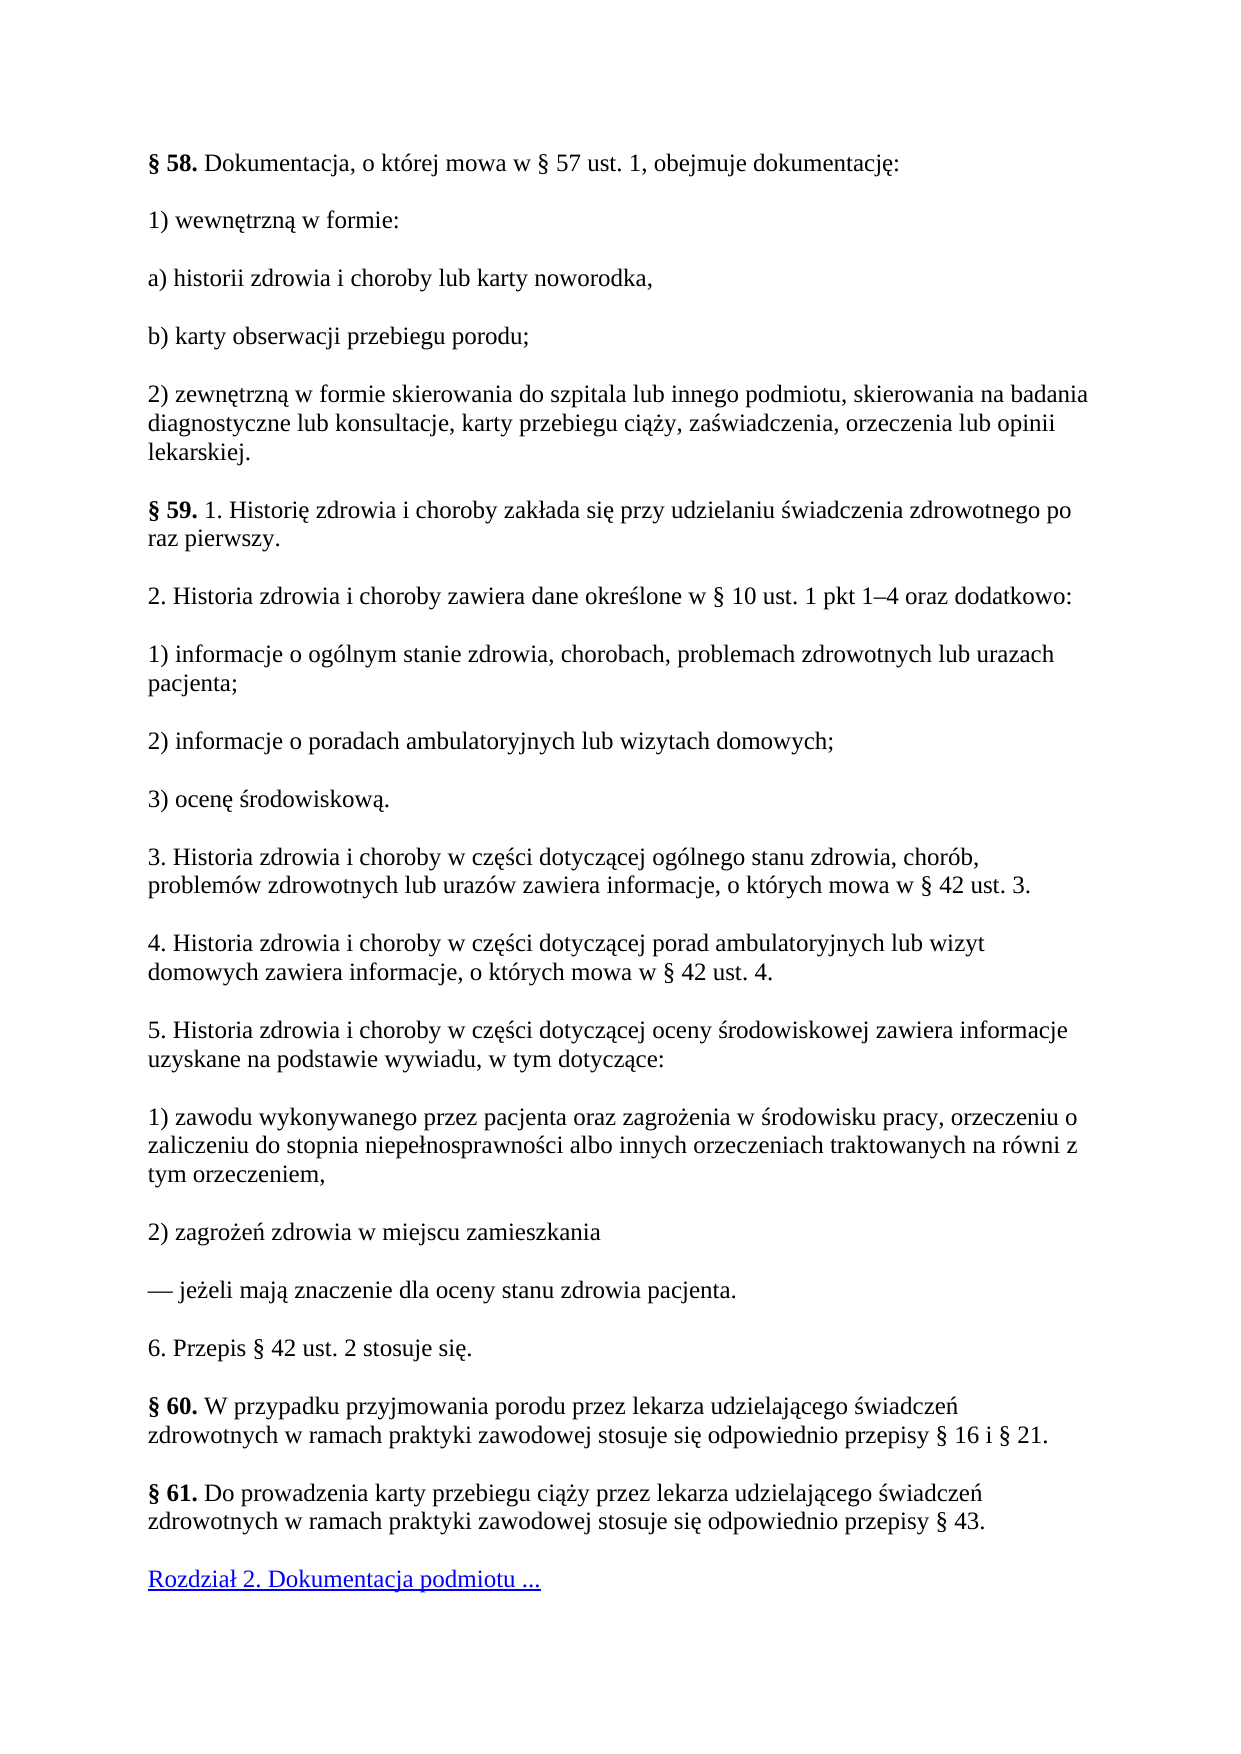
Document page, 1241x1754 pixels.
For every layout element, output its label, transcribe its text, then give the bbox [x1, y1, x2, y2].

text 4. Historia zdrowia i choroby w części dotyczącej porad ambulatoryjnych lub wizyt domowych zawiera informacje, o których mowa w § 42 ust. 4. [148, 928, 1093, 986]
text 2) zagrożeń zdrowia w miejscu zamieszkania [148, 1217, 1093, 1246]
text 6. Przepis § 42 ust. 2 stosuje się. [148, 1333, 1093, 1362]
text § 61. Do prowadzenia karty przebiegu ciąży przez lekarza udzielającego świadczeń zdrowotnych w ramach praktyki zawodowej stosuje się odpowiednio przepisy § 43. [148, 1478, 1093, 1535]
text 2) informacje o poradach ambulatoryjnych lub wizytach domowych; [148, 726, 1093, 755]
text a) historii zdrowia i choroby lub karty noworodka, [148, 263, 1093, 292]
text 3. Historia zdrowia i choroby w części dotyczącej ogólnego stanu zdrowia, chorób, problemów zdrowotnych lub urazów zawiera informacje, o których mowa w § 42 ust. 3. [148, 842, 1093, 899]
text 1) wewnętrzną w formie: [148, 206, 1093, 234]
text 5. Historia zdrowia i choroby w części dotyczącej oceny środowiskowej zawiera informacje uzyskane na podstawie wywiadu, w tym dotyczące: [148, 1015, 1093, 1073]
text 1) zawodu wykonywanego przez pacjenta oraz zagrożenia w środowisku pracy, orzeczeniu o zaliczeniu do stopnia niepełnosprawności albo innych orzeczeniach traktowanych na równi z tym orzeczeniem, [148, 1102, 1093, 1188]
text 2. Historia zdrowia i choroby zawiera dane określone w § 10 ust. 1 pkt 1–4 oraz dodatkowo: [148, 581, 1093, 610]
text 3) ocenę środowiskową. [148, 784, 1093, 813]
text 2) zewnętrzną w formie skierowania do szpitala lub innego podmiotu, skierowania na badania diagnostyczne lub konsultacje, karty przebiegu ciąży, zaświadczenia, orzeczenia lub opinii lekarskiej. [148, 379, 1093, 466]
text — jeżeli mają znaczenie dla oceny stanu zdrowia pacjenta. [148, 1275, 1093, 1304]
text § 59. 1. Historię zdrowia i choroby zakłada się przy udzielaniu świadczenia zdrowotnego po raz pierwszy. [148, 495, 1093, 552]
text § 58. Dokumentacja, o której mowa w § 57 ust. 1, obejmuje dokumentację: [148, 148, 1093, 176]
text § 60. W przypadku przyjmowania porodu przez lekarza udzielającego świadczeń zdrowotnych w ramach praktyki zawodowej stosuje się odpowiednio przepisy § 16 i § 21. [148, 1391, 1093, 1448]
text b) karty obserwacji przebiegu porodu; [148, 321, 1093, 350]
text 1) informacje o ogólnym stanie zdrowia, chorobach, problemach zdrowotnych lub urazach pacjenta; [148, 639, 1093, 697]
text Rozdział 2. Dokumentacja podmiotu ... [148, 1564, 1093, 1593]
